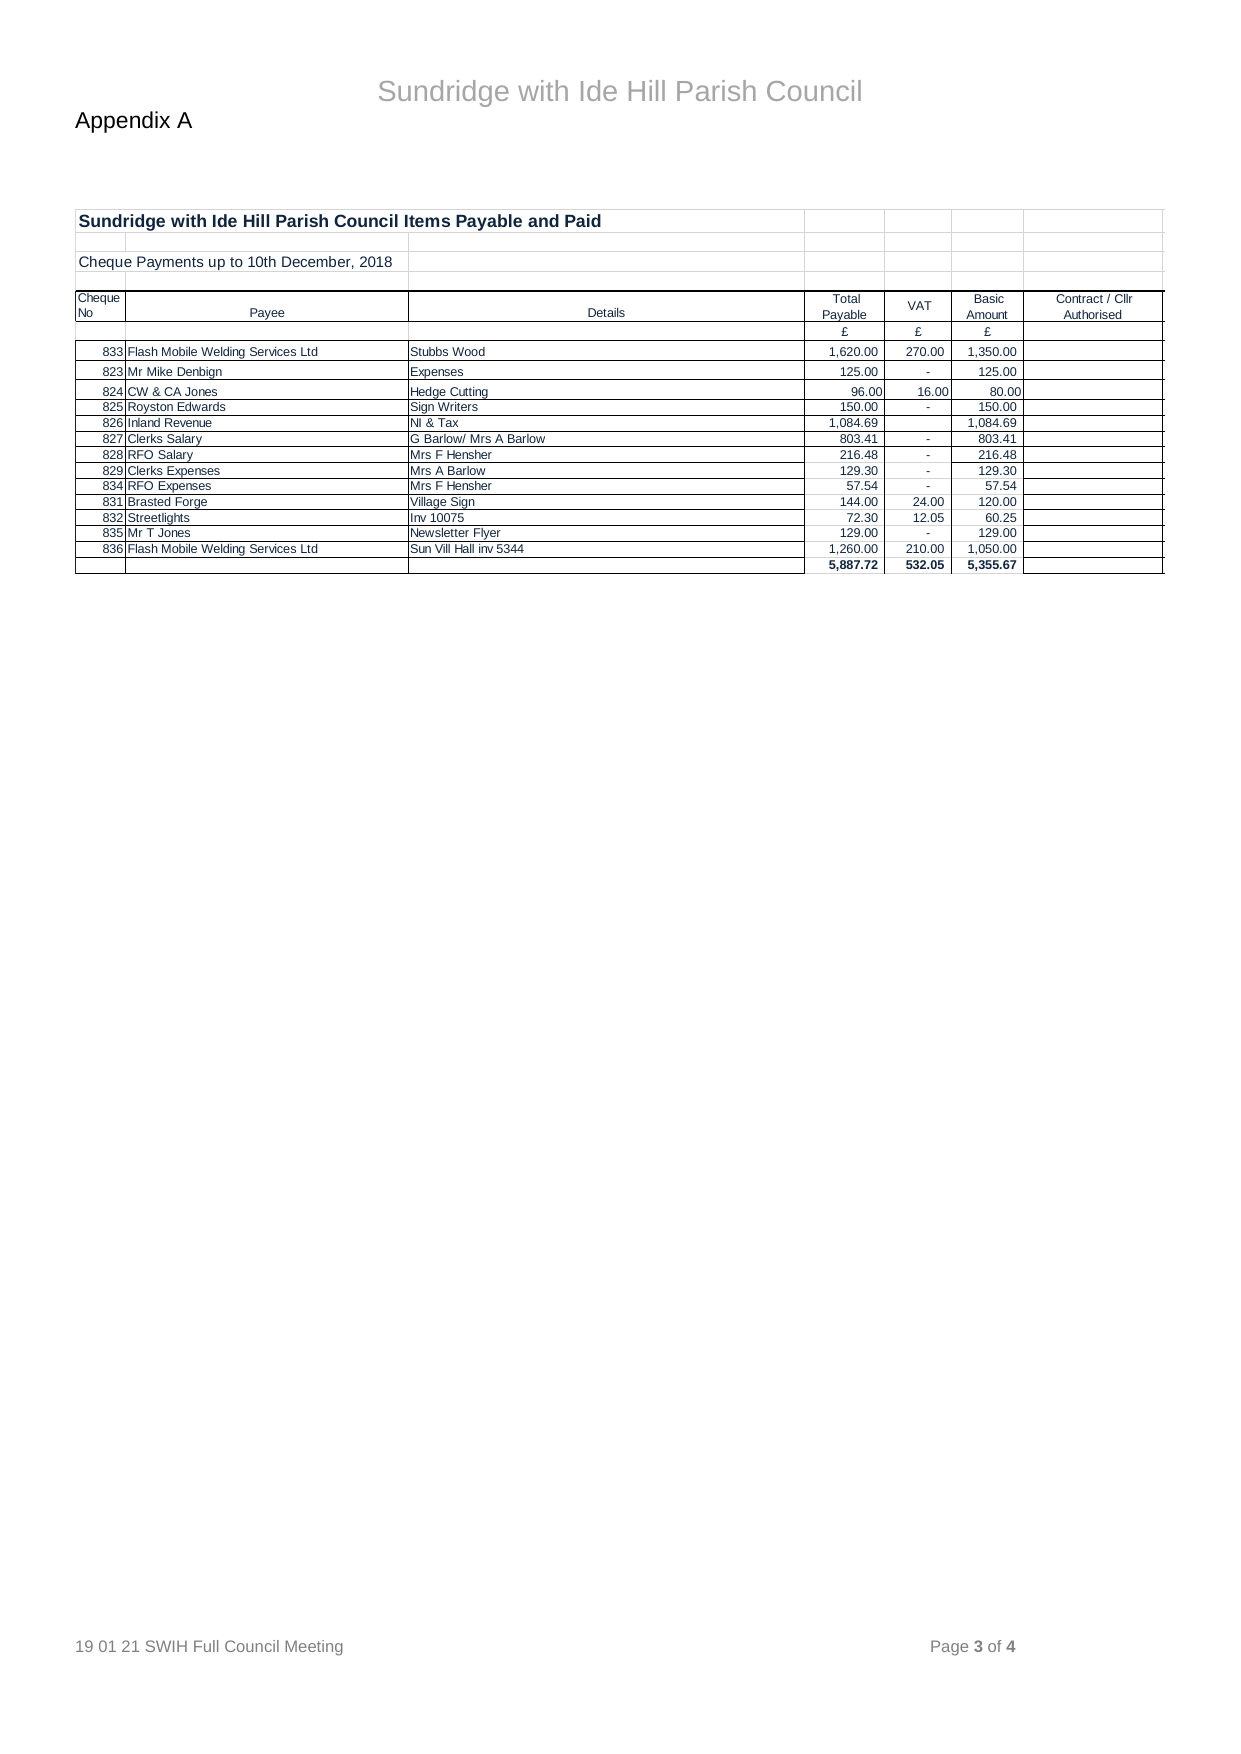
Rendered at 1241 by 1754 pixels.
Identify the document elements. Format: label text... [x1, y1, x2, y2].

text Appendix A [75, 107, 1165, 134]
